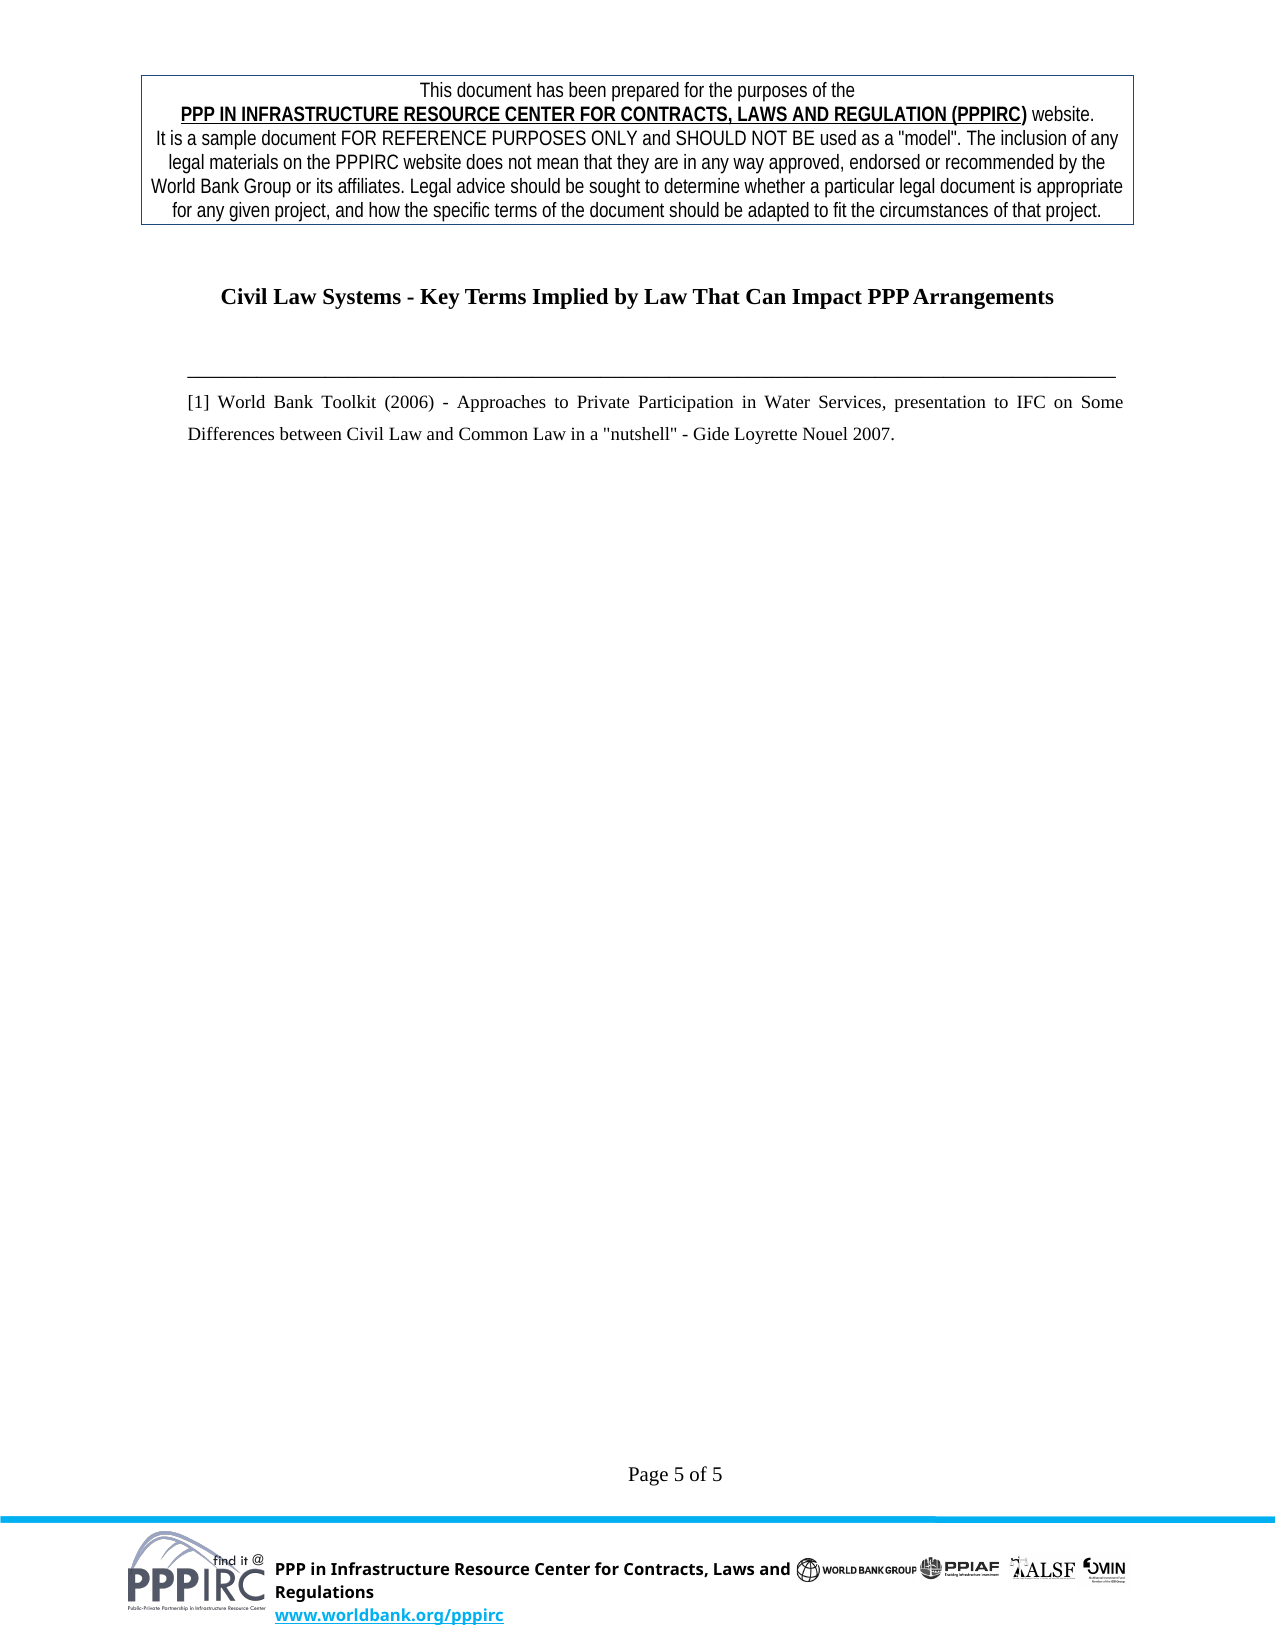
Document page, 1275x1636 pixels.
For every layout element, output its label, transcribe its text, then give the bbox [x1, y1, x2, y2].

text _________________________________________________________________________________ [1] World Bank Toolkit (2006) - Approaches to Private Participation in Water Services, presentation to IFC on Some Differences between Civil Law and Common Law in a "nutshell" - Gide Loyrette Nouel 2007. [187, 354, 1125, 445]
picture [796, 1553, 1003, 1583]
picture [1076, 1551, 1132, 1589]
